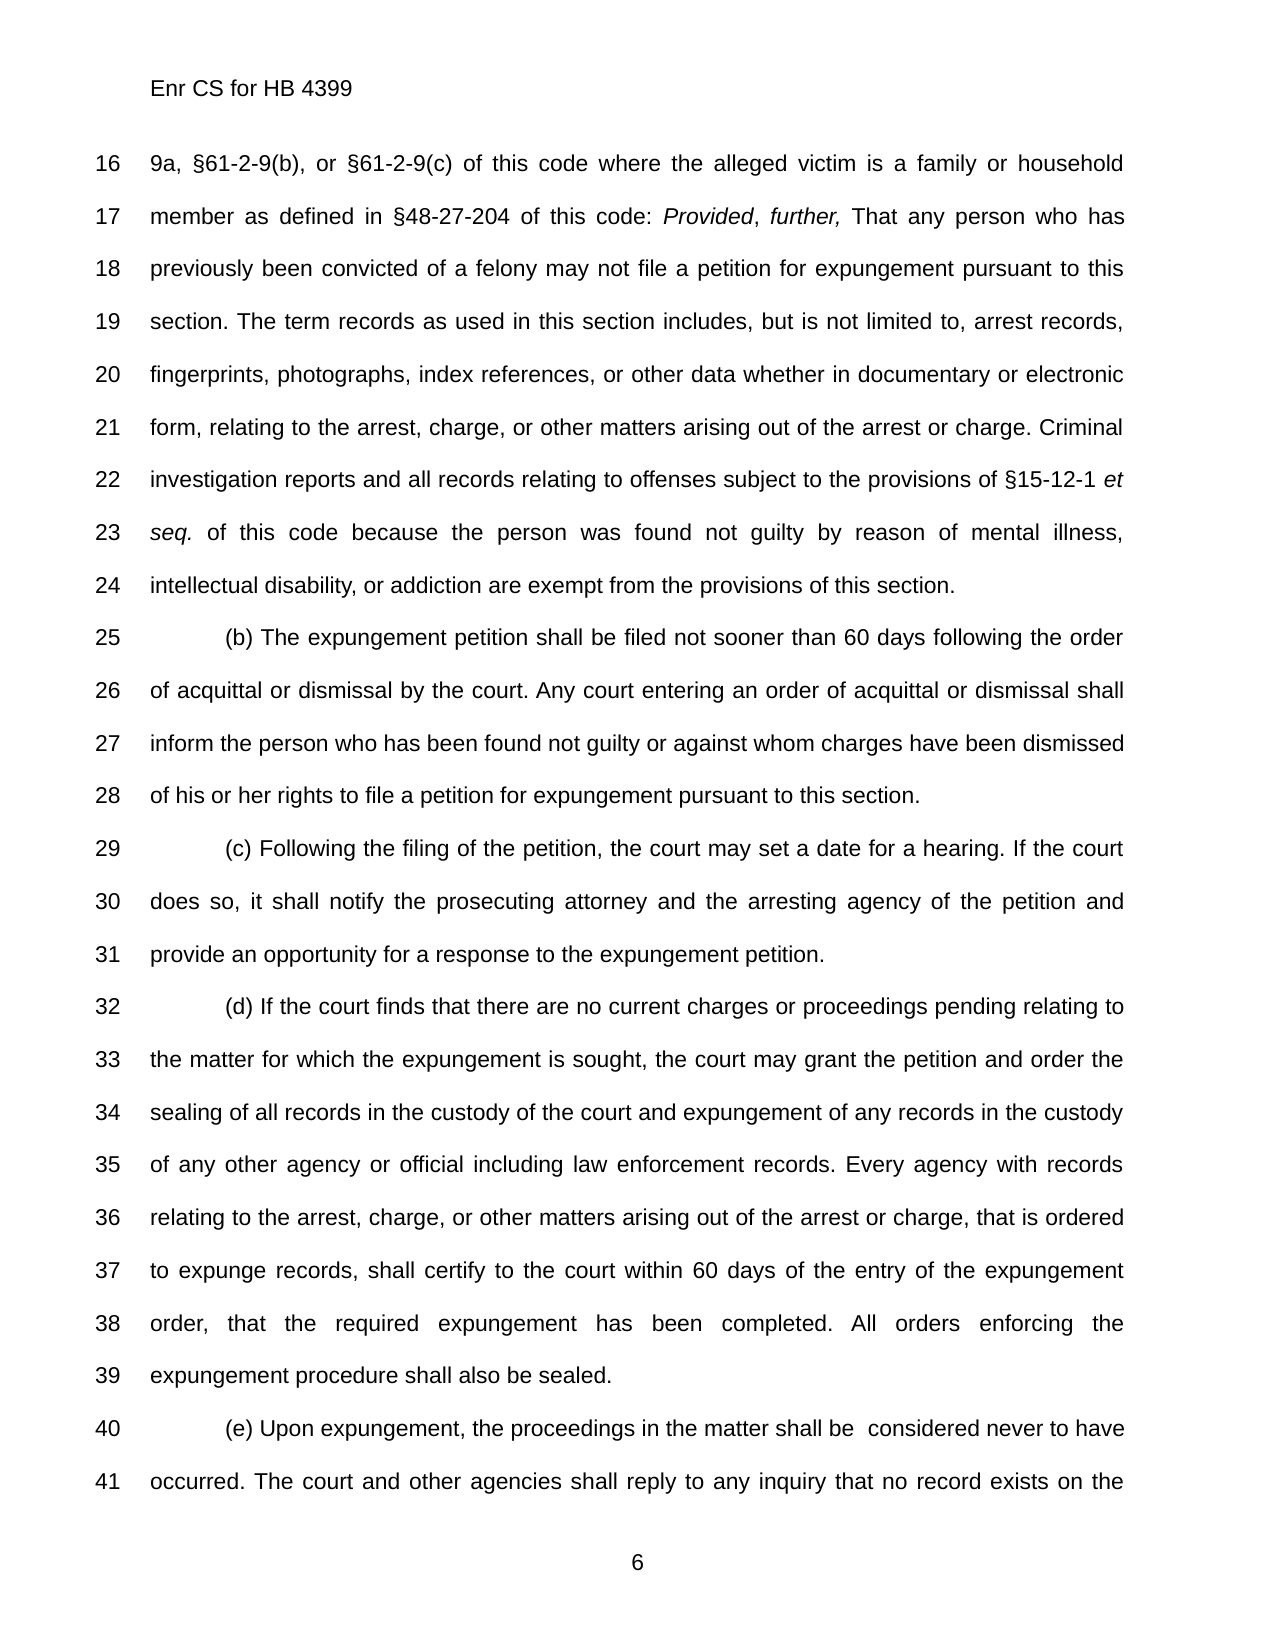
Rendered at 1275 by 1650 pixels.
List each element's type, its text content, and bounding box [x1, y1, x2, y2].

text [150, 150, 1125, 598]
text (c) Following the filing of the petition, the court may set a date for a hearing. If the court does so, it shall notify the prosecuting attorney and the arresting agency of the petition and provide an opportunity for a response to the expungement petition. [150, 835, 1125, 967]
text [150, 1415, 1125, 1494]
text (d) If the court finds that there are no current charges or proceedings pending relating to the matter for which the expungement is sought, the court may grant the petition and order the sealing of all records in the custody of the court and expungement of any records in the custody of any other agency or official including law enforcement records. Every agency with records relating to the arrest, charge, or other matters arising out of the arrest or charge, that is ordered to expunge records, shall certify to the court within 60 days of the entry of the expungement order, that the required expungement has been completed. All orders enforcing the expungement procedure shall also be sealed. [150, 993, 1125, 1389]
text (b) The expungement petition shall be filed not sooner than 60 days following the order of acquittal or dismissal by the court. Any court entering an order of acquittal or dismissal shall inform the person who has been found not guilty or against whom charges have been dismissed of his or her rights to file a petition for expungement pursuant to this section. [150, 624, 1125, 809]
